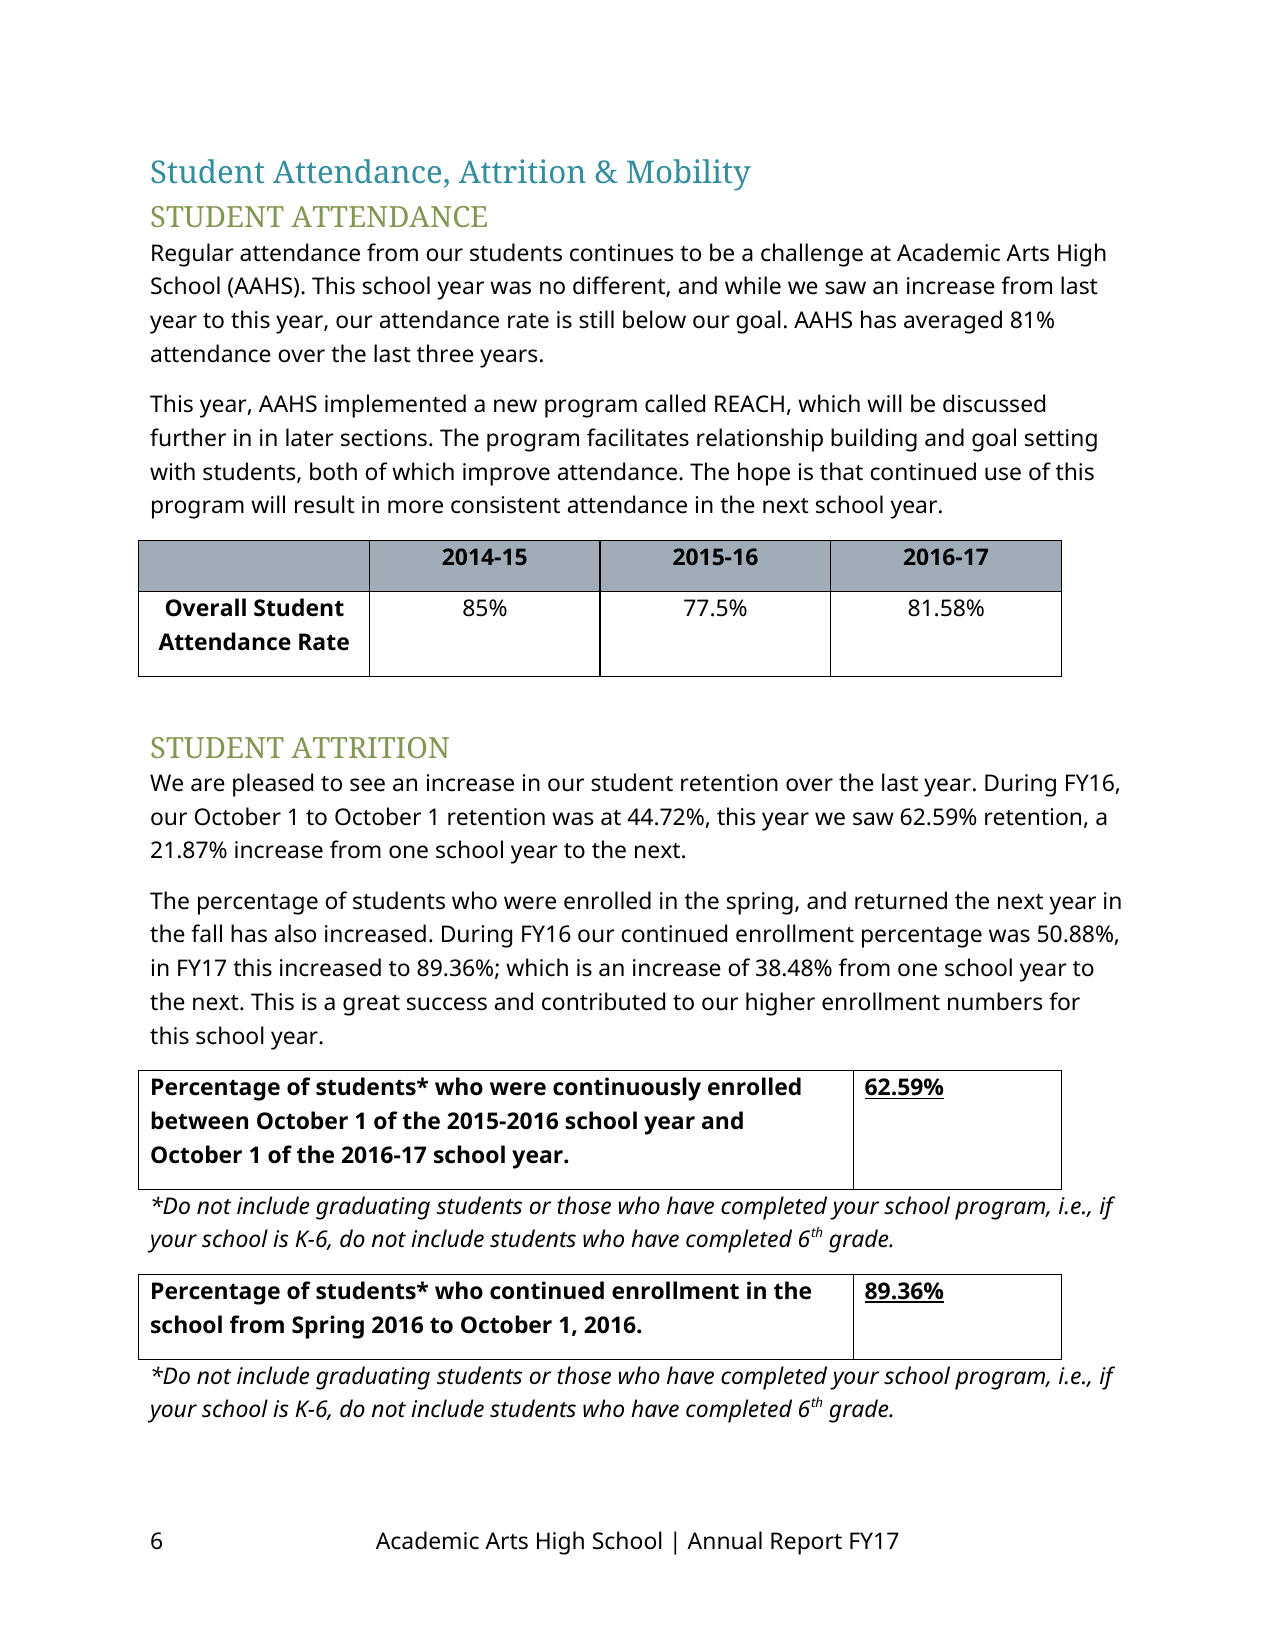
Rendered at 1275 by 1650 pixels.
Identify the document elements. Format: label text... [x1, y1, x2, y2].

table_cell Overall Student Attendance Rate [139, 592, 369, 676]
table_header 62.59% [854, 1071, 1061, 1189]
table_header Percentage of students* who continued enrollment in the school from Spring 2016 to October 1, 2016. [139, 1275, 853, 1359]
table_cell 85% [370, 592, 599, 676]
table_header Percentage of students* who were continuously enrolled between October 1 of the 2015-2016 school year and October 1 of the 2016-17 school year. [139, 1071, 853, 1189]
subtitle STUDENT ATTRITION [150, 727, 1125, 767]
text *Do not include graduating students or those who have completed your school program, i.e., if your school is K-6, do not include students who have completed 6th grade. [150, 1360, 1125, 1425]
subtitle STUDENT ATTENDANCE [150, 197, 1125, 236]
text Regular attendance from our students continues to be a challenge at Academic Arts High School (AAHS). This school year was no different, and while we saw an increase from last year to this year, our attendance rate is still below our goal. AAHS has averaged 81% attendance over the last three years. [150, 236, 1125, 369]
text The percentage of students who were enrolled in the spring, and returned the next year in the fall has also increased. During FY16 our continued enrollment percentage was 50.88%, in FY17 this increased to 89.36%; which is an increase of 38.48% from one school year to the next. This is a great success and contributed to our higher enrollment numbers for this school year. [150, 885, 1125, 1051]
text This year, AAHS implemented a new program called REACH, which will be discussed further in in later sections. The program facilitates relationship building and goal setting with students, both of which improve attendance. The hope is that continued use of this program will result in more consistent attendance in the next school year. [150, 388, 1125, 521]
table_header 89.36% [854, 1275, 1061, 1359]
text We are pleased to see an increase in our student retention over the last year. During FY16, our October 1 to October 1 retention was at 44.72%, this year we saw 62.59% retention, a 21.87% increase from one school year to the next. [150, 767, 1125, 866]
table_header 2014-15 [370, 541, 599, 591]
table_cell 81.58% [831, 592, 1061, 676]
table_header 2016-17 [831, 541, 1061, 591]
table_cell 77.5% [601, 592, 830, 676]
table_header 2015-16 [601, 541, 830, 591]
subtitle Student Attendance, Attrition & Mobility [150, 150, 1125, 193]
table_header [139, 541, 369, 591]
text *Do not include graduating students or those who have completed your school program, i.e., if your school is K-6, do not include students who have completed 6th grade. [150, 1190, 1125, 1255]
